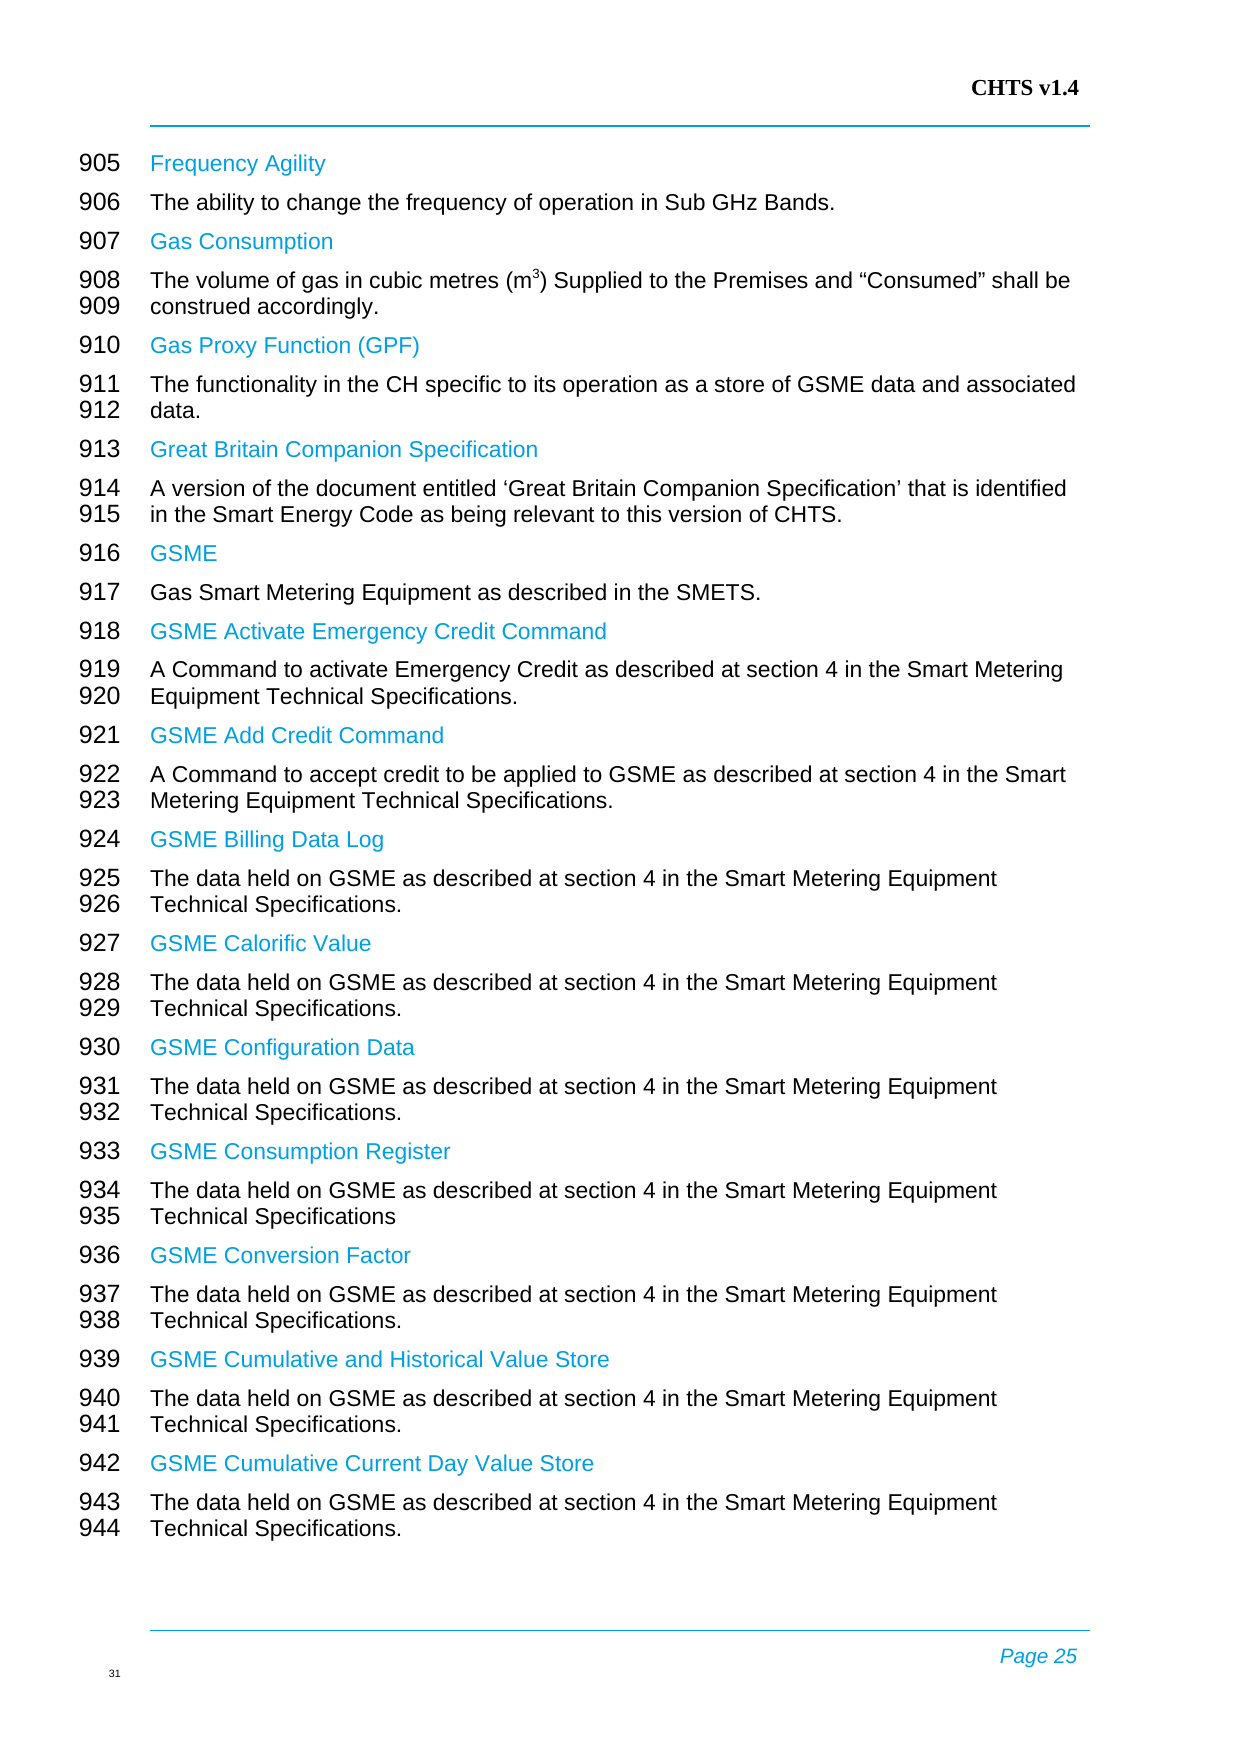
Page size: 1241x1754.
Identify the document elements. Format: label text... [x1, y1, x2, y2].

text The functionality in the CH specific to its operation as a store of GSME data and associated data. [150, 371, 1090, 423]
text A version of the document entitled ‘Great Britain Companion Specification’ that is identified in the Smart Energy Code as being relevant to this version of CHTS. [150, 475, 1090, 527]
text The ability to change the frequency of operation in Sub GHz Bands. [150, 189, 1090, 215]
text Gas Consumption [150, 228, 1090, 254]
text The data held on GSME as described at section 4 in the Smart Metering Equipment Technical Specifications. [150, 1385, 1090, 1438]
text The data held on GSME as described at section 4 in the Smart Metering Equipment Technical Specifications. [150, 1073, 1090, 1125]
text GSME Cumulative Current Day Value Store [150, 1450, 1090, 1476]
text The volume of gas in cubic metres (m3) Supplied to the Premises and “Consumed” shall be construed accordingly. [150, 267, 1090, 319]
text GSME Conversion Factor [150, 1242, 1090, 1268]
text The data held on GSME as described at section 4 in the Smart Metering Equipment Technical Specifications. [150, 864, 1090, 917]
text GSME Calorific Value [150, 930, 1090, 956]
text The data held on GSME as described at section 4 in the Smart Metering Equipment Technical Specifications [150, 1177, 1090, 1229]
text Gas Proxy Function (GPF) [150, 332, 1090, 358]
text GSME Activate Emergency Credit Command [150, 618, 1090, 644]
text The data held on GSME as described at section 4 in the Smart Metering Equipment Technical Specifications. [150, 1489, 1090, 1542]
text GSME Configuration Data [150, 1034, 1090, 1060]
text A Command to accept credit to be applied to GSME as described at section 4 in the Smart Metering Equipment Technical Specifications. [150, 761, 1090, 813]
text The data held on GSME as described at section 4 in the Smart Metering Equipment Technical Specifications. [150, 1281, 1090, 1333]
text GSME Cumulative and Historical Value Store [150, 1346, 1090, 1372]
text Gas Smart Metering Equipment as described in the SMETS. [150, 579, 1090, 605]
text Great Britain Companion Specification [150, 436, 1090, 462]
text GSME Billing Data Log [150, 826, 1090, 852]
text GSME Consumption Register [150, 1138, 1090, 1164]
text GSME Add Credit Command [150, 722, 1090, 748]
text A Command to activate Emergency Credit as described at section 4 in the Smart Metering Equipment Technical Specifications. [150, 656, 1090, 709]
text GSME [150, 540, 1090, 566]
text The data held on GSME as described at section 4 in the Smart Metering Equipment Technical Specifications. [150, 969, 1090, 1021]
text Frequency Agility [150, 150, 1090, 176]
